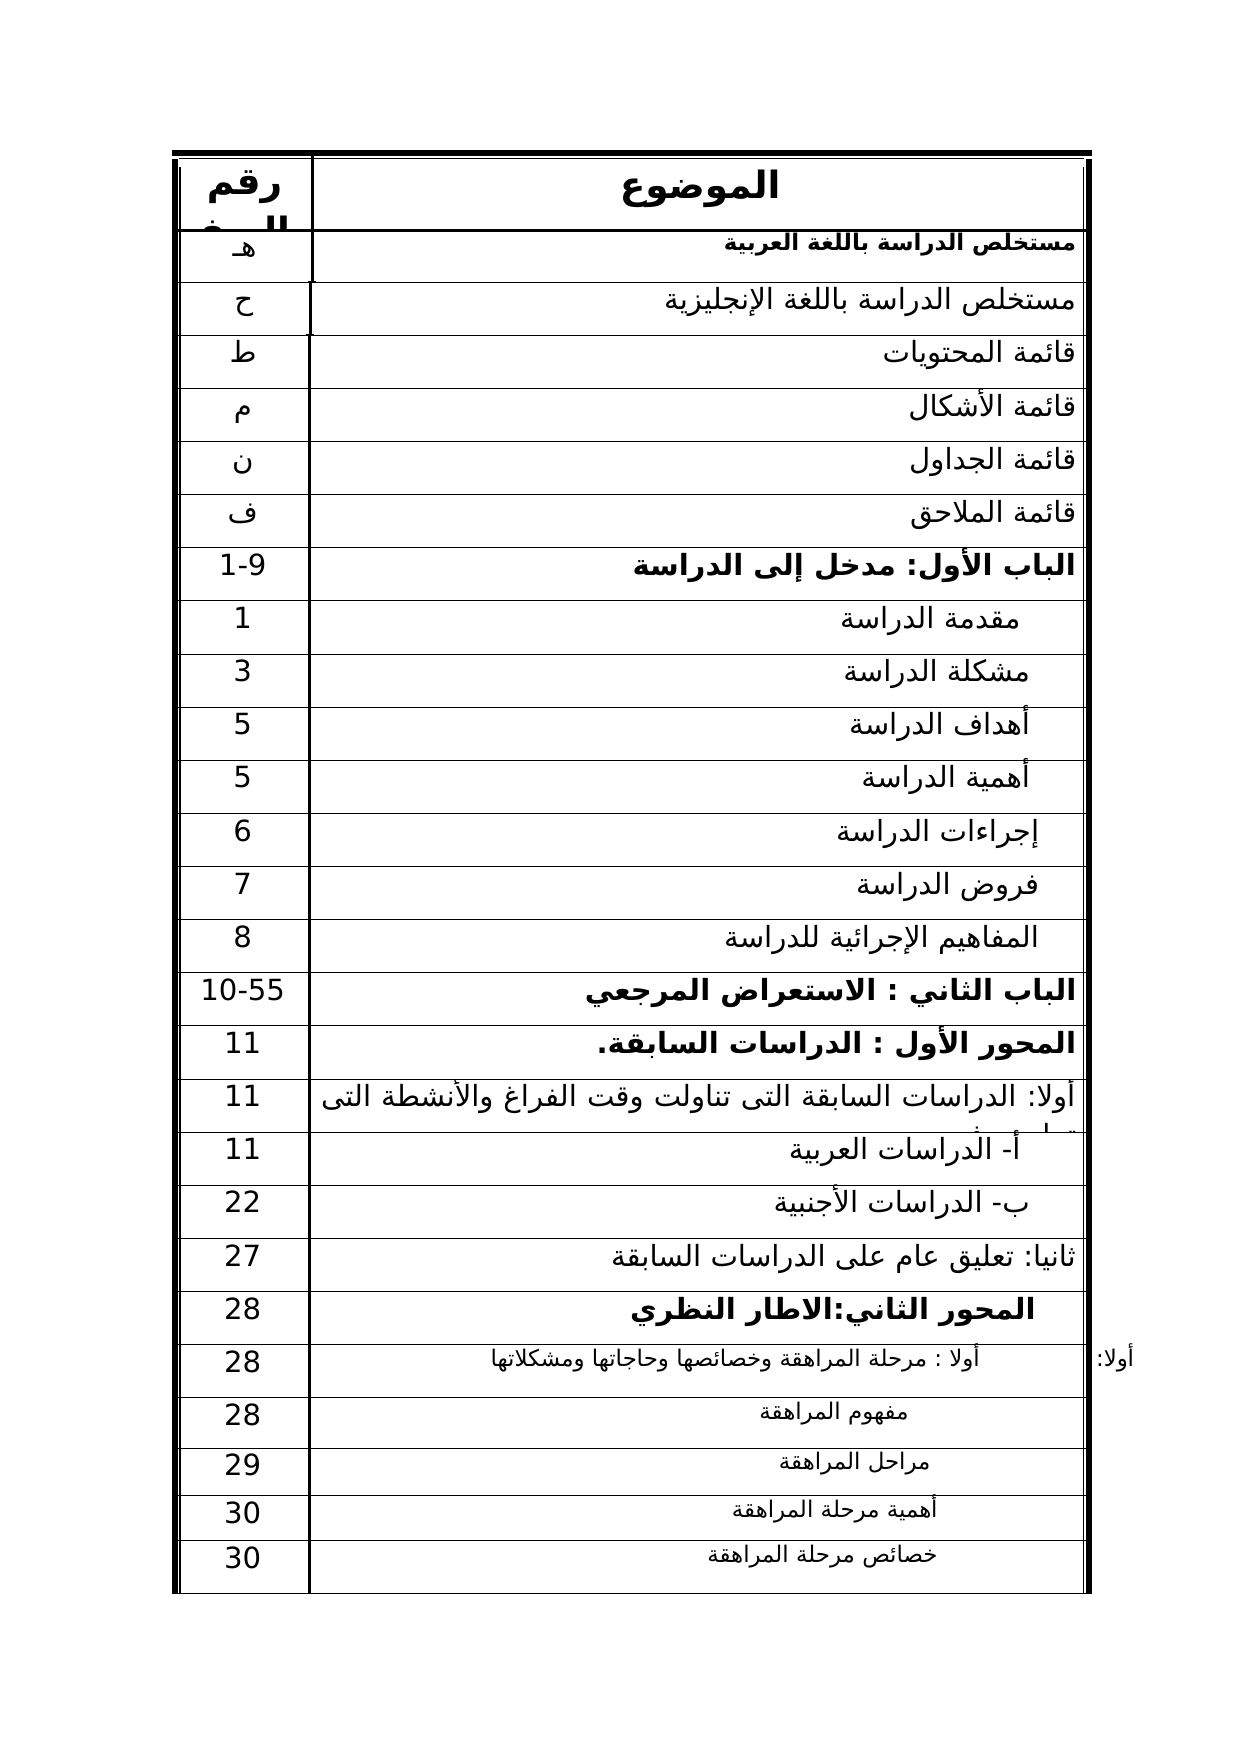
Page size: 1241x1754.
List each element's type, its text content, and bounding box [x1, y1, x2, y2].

table_header رقم الصفحة [176, 156, 311, 228]
table_cell أ- الدراسات العربية [311, 1133, 1083, 1185]
table_cell المحور الأول : الدراسات السابقة. [311, 1026, 1083, 1078]
table_cell مفهوم المراهقة [311, 1398, 1083, 1447]
table_cell أهداف الدراسة [311, 708, 1083, 760]
table_cell الباب الأول: مدخل إلى الدراسة [311, 548, 1083, 600]
table_cell 6 [181, 814, 308, 866]
table_cell ف [181, 495, 308, 547]
table_cell الباب الثاني : الاستعراض المرجعي [311, 973, 1083, 1025]
table_cell مستخلص الدراسة باللغة العربية [314, 232, 1083, 282]
table_cell 8 [181, 920, 308, 972]
table_cell مستخلص الدراسة باللغة الإنجليزية د [312, 283, 1083, 335]
table_cell 1-9 [181, 548, 308, 600]
table_cell أهمية الدراسة [311, 761, 1083, 813]
table_cell 22 [181, 1186, 308, 1238]
table_cell خصائص مرحلة المراهقة [311, 1541, 1083, 1593]
table_cell قائمة الأشكال [311, 389, 1083, 441]
table_cell ثانيا: تعليق عام على الدراسات السابقة [311, 1239, 1083, 1291]
table_cell 11 [181, 1133, 308, 1185]
table_cell أهمية مرحلة المراهقة [311, 1496, 1083, 1540]
table_cell المحور الثاني:الاطار النظري .................................................... [311, 1292, 1083, 1344]
table_cell ن [181, 442, 308, 494]
table_cell 3 [181, 655, 308, 707]
table_cell 27 [181, 1239, 308, 1291]
table_cell ب- الدراسات الأجنبية [311, 1186, 1083, 1238]
table_cell 30 [181, 1541, 308, 1593]
table_cell مقدمة الدراسة [311, 601, 1083, 653]
table_cell قائمة الجداول [311, 442, 1083, 494]
table_cell المفاهيم الإجرائية للدراسة [311, 920, 1083, 972]
table_cell 5 [181, 708, 308, 760]
table_cell قائمة الملاحق [311, 495, 1083, 547]
table_cell 10-55 [181, 973, 308, 1025]
table_cell مراحل المراهقة [311, 1449, 1083, 1495]
table_cell هـ [181, 232, 311, 282]
table_cell أولا: الدراسات السابقة التى تناولت وقت الفراغ والأنشطة التى تمارس فيه [311, 1080, 1083, 1132]
table_cell 30 [181, 1496, 308, 1540]
table_cell مشكلة الدراسة [311, 655, 1083, 707]
table_cell 5 [181, 761, 308, 813]
table_cell 11 [181, 1026, 308, 1078]
table_cell 7 [181, 867, 308, 919]
table_cell 11 [181, 1080, 308, 1132]
table_cell 29 [181, 1449, 308, 1495]
table_cell أولا: أولا : مرحلة المراهقة وخصائصها وحاجاتها ومشكلاتها [311, 1345, 1083, 1397]
table_cell قائمة المحتويات [311, 336, 1083, 388]
table_cell فروض الدراسة [311, 867, 1083, 919]
table_cell 28 [181, 1398, 308, 1447]
table_header الموضوع [314, 156, 1087, 228]
table_cell ح [181, 283, 309, 335]
table_cell م [181, 389, 308, 441]
table_cell إجراءات الدراسة [311, 814, 1083, 866]
table_cell ط [181, 336, 308, 388]
table_cell 28 [181, 1292, 308, 1344]
table_cell 28 [181, 1345, 308, 1397]
table_cell 1 [181, 601, 308, 653]
